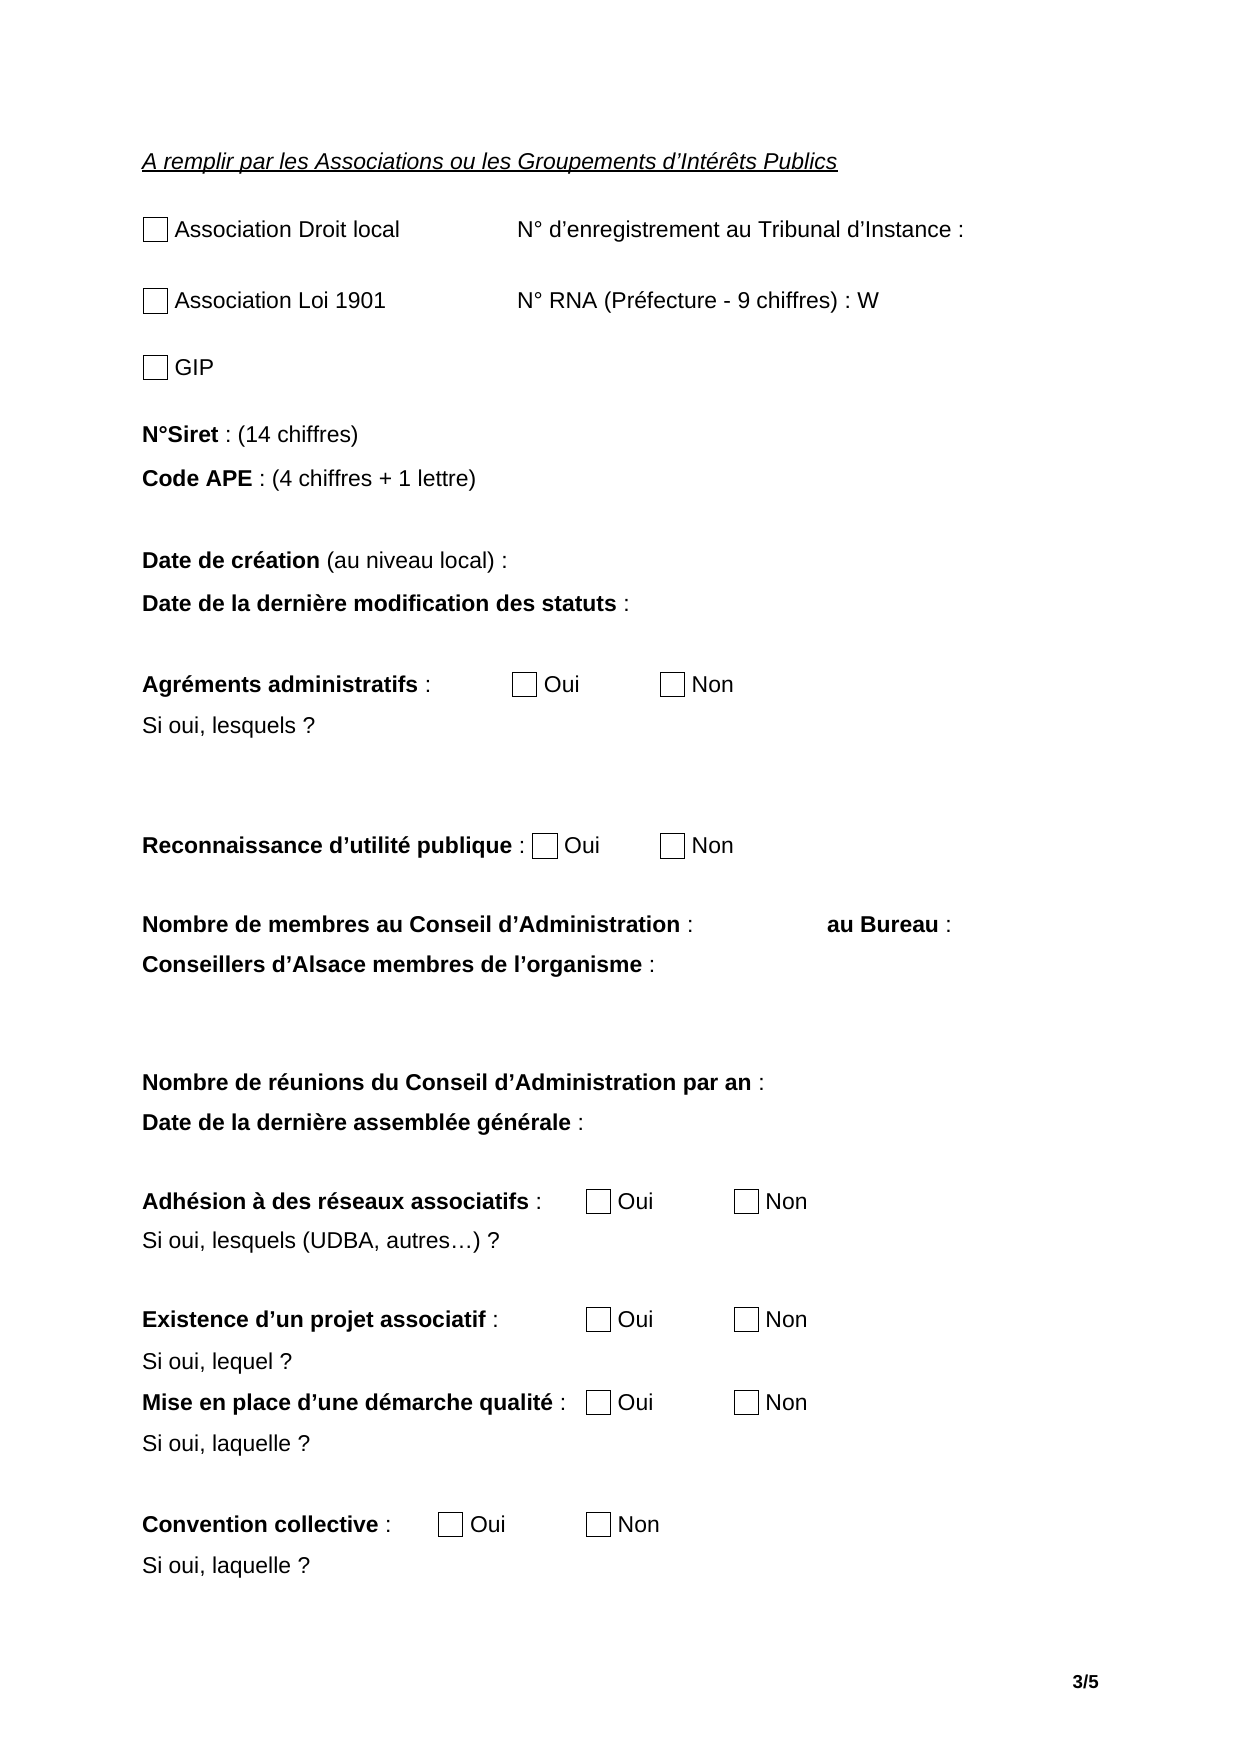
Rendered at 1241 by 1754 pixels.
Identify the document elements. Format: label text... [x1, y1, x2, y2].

text Convention collective : Oui Non [142, 1511, 1098, 1537]
text Date de la dernière assemblée générale : [142, 1109, 1098, 1135]
text Si oui, laquelle ? [142, 1428, 1098, 1457]
text Conseillers d’Alsace membres de l’organisme : [142, 951, 1098, 977]
text Si oui, lequel ? [142, 1346, 1098, 1374]
text A remplir par les Associations ou les Groupements d’Intérêts Publics [142, 148, 1098, 174]
text Adhésion à des réseaux associatifs : Oui Non [142, 1188, 1098, 1214]
text Date de la dernière modification des statuts : [142, 588, 1098, 617]
text Si oui, lesquels ? [142, 710, 1098, 739]
text Existence d’un projet associatif : Oui Non [142, 1306, 1098, 1333]
text Mise en place d’une démarche qualité : Oui Non [142, 1389, 1098, 1415]
text Si oui, lesquels (UDBA, autres…) ? [142, 1227, 1098, 1254]
text Si oui, laquelle ? [142, 1550, 1098, 1579]
text Nombre de membres au Conseil d’Administration : au Bureau : [142, 911, 1098, 938]
text Agréments administratifs : Oui Non [142, 671, 1098, 697]
text Date de création (au niveau local) : [142, 545, 1098, 574]
text Code APE : (4 chiffres + 1 lettre) [142, 463, 1098, 491]
text Nombre de réunions du Conseil d’Administration par an : [142, 1069, 1098, 1096]
text Association Loi 1901 N° RNA (Préfecture - 9 chiffres) : W [142, 285, 1098, 314]
text N°Siret : (14 chiffres) [142, 419, 1098, 448]
text Reconnaissance d’utilité publique : Oui Non [142, 832, 1098, 859]
text Association Droit local N° d’enregistrement au Tribunal d’Instance : [142, 216, 1098, 242]
text GIP [142, 354, 1098, 380]
